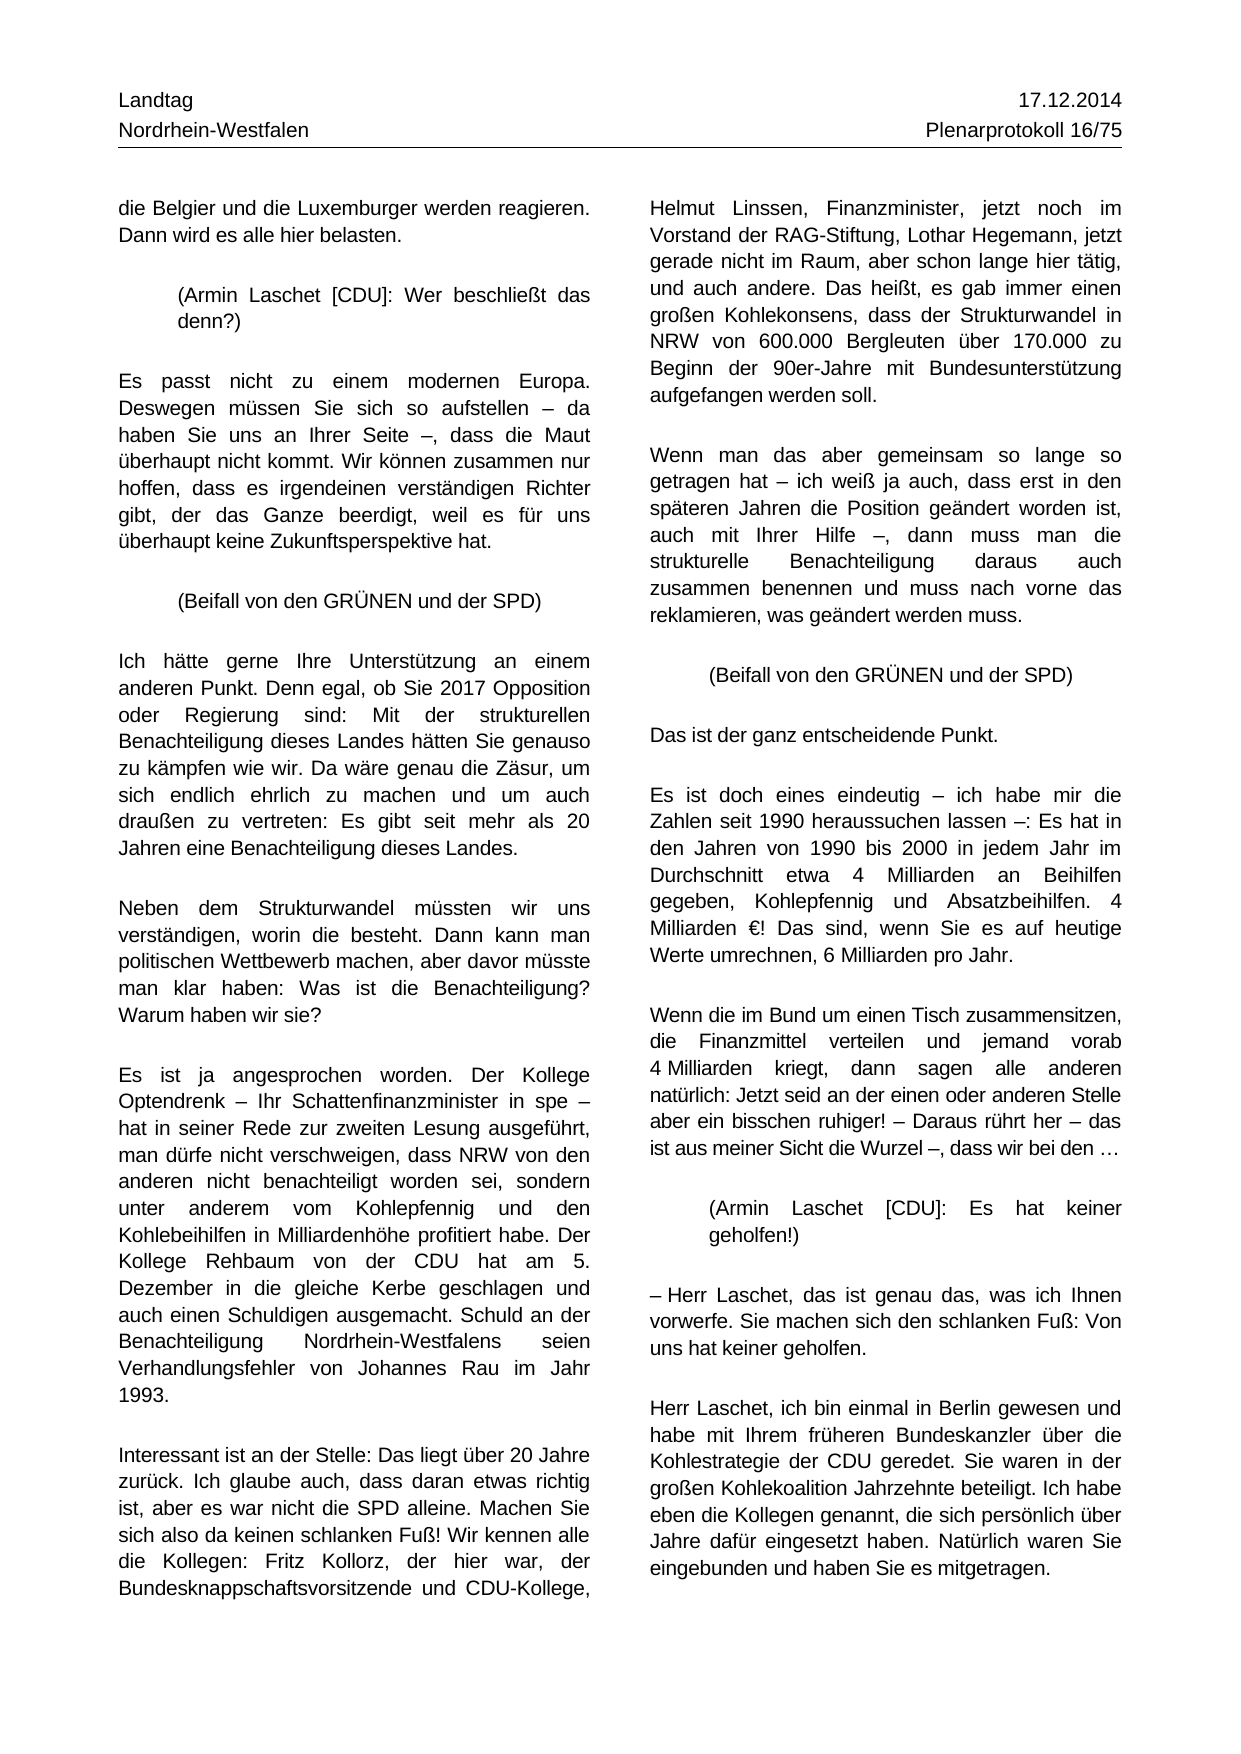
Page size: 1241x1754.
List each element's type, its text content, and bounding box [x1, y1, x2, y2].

text Wenn die im Bund um einen Tisch zusammensitzen, die Finanzmittel verteilen und jemand vorab 4 Milliarden kriegt, dann sagen alle anderen natürlich: Jetzt seid an der einen oder anderen Stelle aber ein bisschen ruhiger! – Daraus rührt her – das ist aus meiner Sicht die Wurzel –, dass wir bei den … [649, 1003, 1122, 1160]
text (Armin Laschet [CDU]: Es hat keiner geholfen!) [709, 1197, 1122, 1247]
text Neben dem Strukturwandel müssten wir uns verständigen, worin die besteht. Dann kann man politischen Wettbewerb machen, aber davor müsste man klar haben: Was ist die Benachteiligung? Warum haben wir sie? [118, 897, 591, 1027]
text (Armin Laschet [CDU]: Wer beschließt das denn?) [177, 283, 591, 333]
text Herr Laschet, ich bin einmal in Berlin gewesen und habe mit Ihrem früheren Bundeskanzler über die Kohlestrategie der CDU geredet. Sie waren in der großen Kohlekoalition Jahrzehnte beteiligt. Ich habe eben die Kollegen genannt, die sich persönlich über Jahre dafür eingesetzt haben. Natürlich waren Sie eingebunden und haben Sie es mitgetragen. [649, 1397, 1122, 1580]
text (Beifall von den GRÜNEN und der SPD) [709, 663, 1122, 687]
text – Herr Laschet, das ist genau das, was ich Ihnen vorwerfe. Sie machen sich den schlanken Fuß: Von uns hat keiner geholfen. [649, 1283, 1122, 1360]
text Es ist doch eines eindeutig – ich habe mir die Zahlen seit 1990 heraussuchen lassen –: Es hat in den Jahren von 1990 bis 2000 in jedem Jahr im Durchschnitt etwa 4 Milliarden an Beihilfen gegeben, Kohlepfennig und Absatzbeihilfen. 4 Milliarden €! Das sind, wenn Sie es auf heutige Werte umrechnen, 6 Milliarden pro Jahr. [649, 783, 1122, 967]
text Es ist ja angesprochen worden. Der Kollege Optendrenk – Ihr Schattenfinanzminister in spe – hat in seiner Rede zur zweiten Lesung ausgeführt, man dürfe nicht verschweigen, dass NRW von den anderen nicht benachteiligt worden sei, sondern unter anderem vom Kohlepfennig und den Kohlebeihilfen in Milliardenhöhe profitiert habe. Der Kollege Rehbaum von der CDU hat am 5. Dezember in die gleiche Kerbe geschlagen und auch einen Schuldigen ausgemacht. Schuld an der Benachteiligung Nordrhein-Westfalens seien Verhandlungsfehler von Johannes Rau im Jahr 1993. [118, 1063, 591, 1407]
text Interessant ist an der Stelle: Das liegt über 20 Jahre zurück. Ich glaube auch, dass daran etwas richtig ist, aber es war nicht die SPD alleine. Machen Sie sich also da keinen schlanken Fuß! Wir kennen alle die Kollegen: Fritz Kollorz, der hier war, der Bundesknappschaftsvorsitzende und CDU-Kollege, Helmut Linssen, Finanzminister, jetzt noch im Vorstand der RAG-Stiftung, Lothar Hegemann, jetzt gerade nicht im Raum, aber schon lange hier tätig, und auch andere. Das heißt, es gab immer einen großen Kohlekonsens, dass der Strukturwandel in NRW von 600.000 Bergleuten über 170.000 zu Beginn der 90er-Jahre mit Bundesunterstützung aufgefangen werden soll. [118, 1443, 591, 1600]
text Wenn man das aber gemeinsam so lange so getragen hat – ich weiß ja auch, dass erst in den späteren Jahren die Position geändert worden ist, auch mit Ihrer Hilfe –, dann muss man die strukturelle Benachteiligung daraus auch zusammen benennen und muss nach vorne das reklamieren, was geändert werden muss. [649, 443, 1122, 627]
text Ich hätte gerne Ihre Unterstützung an einem anderen Punkt. Denn egal, ob Sie 2017 Opposition oder Regierung sind: Mit der strukturellen Benachteiligung dieses Landes hätten Sie genauso zu kämpfen wie wir. Da wäre genau die Zäsur, um sich endlich ehrlich zu machen und um auch draußen zu vertreten: Es gibt seit mehr als 20 Jahren eine Benachteiligung dieses Landes. [118, 650, 591, 860]
text (Beifall von den GRÜNEN und der SPD) [177, 590, 591, 613]
text Interessant ist an der Stelle: Das liegt über 20 Jahre zurück. Ich glaube auch, dass daran etwas richtig ist, aber es war nicht die SPD alleine. Machen Sie sich also da keinen schlanken Fuß! Wir kennen alle die Kollegen: Fritz Kollorz, der hier war, der Bundesknappschaftsvorsitzende und CDU-Kollege, Helmut Linssen, Finanzminister, jetzt noch im Vorstand der RAG-Stiftung, Lothar Hegemann, jetzt gerade nicht im Raum, aber schon lange hier tätig, und auch andere. Das heißt, es gab immer einen großen Kohlekonsens, dass der Strukturwandel in NRW von 600.000 Bergleuten über 170.000 zu Beginn der 90er-Jahre mit Bundesunterstützung aufgefangen werden soll. [649, 197, 1122, 407]
text Es passt nicht zu einem modernen Europa. Deswegen müssen Sie sich so aufstellen – da haben Sie uns an Ihrer Seite –, dass die Maut überhaupt nicht kommt. Wir können zusammen nur hoffen, dass es irgendeinen verständigen Richter gibt, der das Ganze beerdigt, weil es für uns überhaupt keine Zukunftsperspektive hat. [118, 370, 591, 553]
text Das ist der ganz entscheidende Punkt. [649, 723, 1122, 747]
